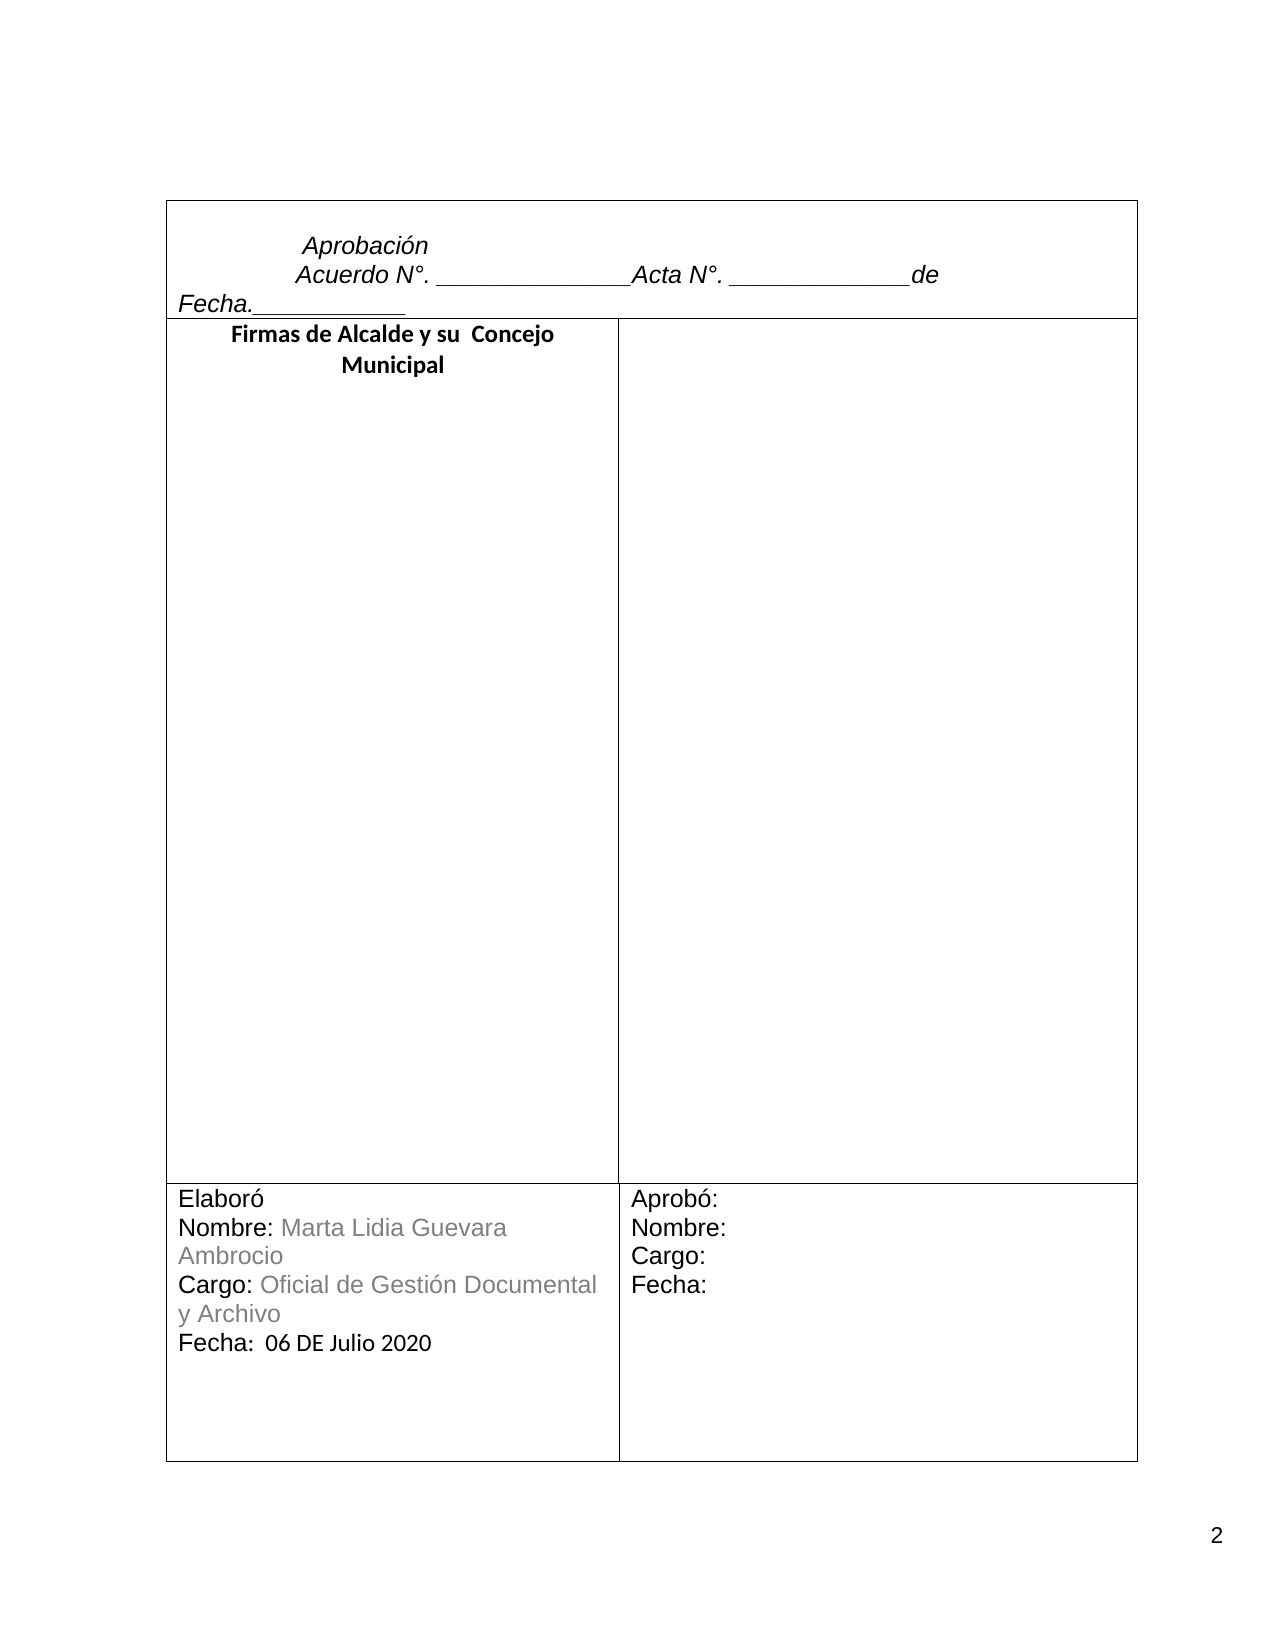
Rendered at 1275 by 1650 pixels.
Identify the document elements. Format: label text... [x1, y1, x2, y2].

table_cell Firmas de Alcalde y su Concejo Municipal [167, 319, 618, 1183]
table_cell Aprobó: Nombre: Cargo: Fecha: [620, 1184, 1137, 1461]
table_header Aprobación Acuerdo N°. ______________Acta N°. _____________de Fecha.___________ [167, 201, 1137, 318]
table_cell [619, 319, 1137, 1183]
table_cell Elaboró Nombre: Marta Lidia Guevara Ambrocio Cargo: Oficial de Gestión Documental y Archivo Fecha: 06 DE Julio 2020 [167, 1184, 619, 1461]
